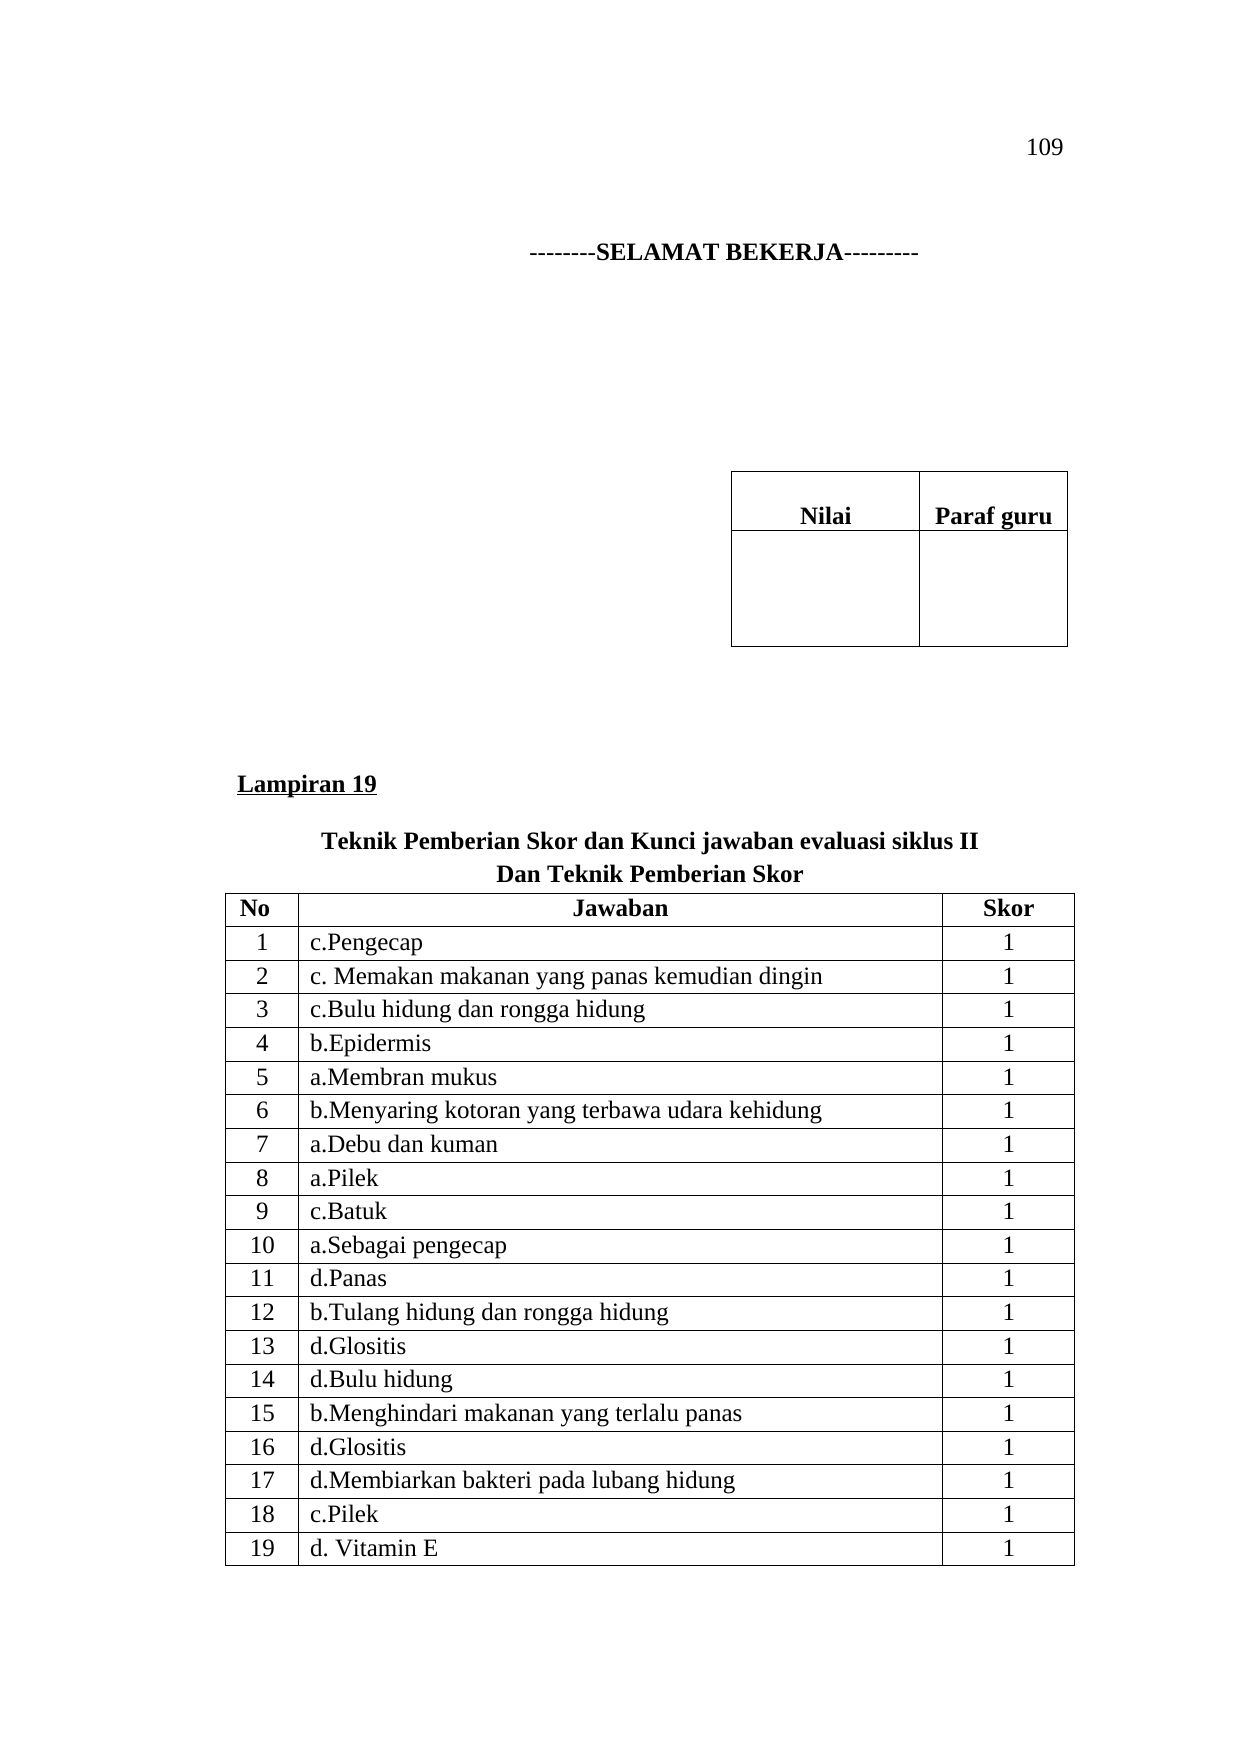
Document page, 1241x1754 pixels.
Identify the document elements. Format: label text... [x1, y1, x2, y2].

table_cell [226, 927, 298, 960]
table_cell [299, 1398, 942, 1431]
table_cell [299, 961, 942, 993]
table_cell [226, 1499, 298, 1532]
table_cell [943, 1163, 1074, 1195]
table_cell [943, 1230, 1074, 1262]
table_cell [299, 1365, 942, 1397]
text Lampiran 19 [237, 769, 1063, 798]
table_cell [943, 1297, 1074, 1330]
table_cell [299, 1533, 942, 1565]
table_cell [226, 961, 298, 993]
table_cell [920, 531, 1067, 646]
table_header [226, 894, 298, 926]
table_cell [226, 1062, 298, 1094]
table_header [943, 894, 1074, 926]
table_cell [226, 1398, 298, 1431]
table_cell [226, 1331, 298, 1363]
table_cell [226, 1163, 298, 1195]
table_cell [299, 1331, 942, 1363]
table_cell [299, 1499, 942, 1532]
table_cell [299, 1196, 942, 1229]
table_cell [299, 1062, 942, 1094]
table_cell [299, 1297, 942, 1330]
text Teknik Pemberian Skor dan Kunci jawaban evaluasi siklus II [237, 826, 1063, 855]
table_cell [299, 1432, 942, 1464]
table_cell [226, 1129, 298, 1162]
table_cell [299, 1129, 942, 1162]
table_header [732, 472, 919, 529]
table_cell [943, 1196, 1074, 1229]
text --------SELAMAT BEKERJA--------- [471, 237, 1063, 266]
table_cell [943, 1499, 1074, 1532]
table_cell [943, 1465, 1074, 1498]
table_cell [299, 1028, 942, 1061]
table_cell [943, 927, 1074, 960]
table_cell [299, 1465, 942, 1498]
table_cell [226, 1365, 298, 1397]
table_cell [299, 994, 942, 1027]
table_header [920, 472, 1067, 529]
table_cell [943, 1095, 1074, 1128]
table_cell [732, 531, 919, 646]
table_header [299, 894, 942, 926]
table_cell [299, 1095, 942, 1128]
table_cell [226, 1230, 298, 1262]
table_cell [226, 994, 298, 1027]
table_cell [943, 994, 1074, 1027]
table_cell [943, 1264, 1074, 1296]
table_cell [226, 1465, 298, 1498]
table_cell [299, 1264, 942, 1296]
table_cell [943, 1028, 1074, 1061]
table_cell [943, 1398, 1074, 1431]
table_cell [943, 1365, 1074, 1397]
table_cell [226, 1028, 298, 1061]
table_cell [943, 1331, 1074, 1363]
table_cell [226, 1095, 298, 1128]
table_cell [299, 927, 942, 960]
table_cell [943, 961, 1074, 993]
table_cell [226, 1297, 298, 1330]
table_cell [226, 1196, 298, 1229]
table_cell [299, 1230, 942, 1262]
text Dan Teknik Pemberian Skor [237, 859, 1063, 888]
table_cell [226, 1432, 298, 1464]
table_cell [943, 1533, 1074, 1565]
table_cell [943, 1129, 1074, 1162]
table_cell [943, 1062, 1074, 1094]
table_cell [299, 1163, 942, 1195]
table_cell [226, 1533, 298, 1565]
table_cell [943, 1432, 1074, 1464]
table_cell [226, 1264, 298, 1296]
